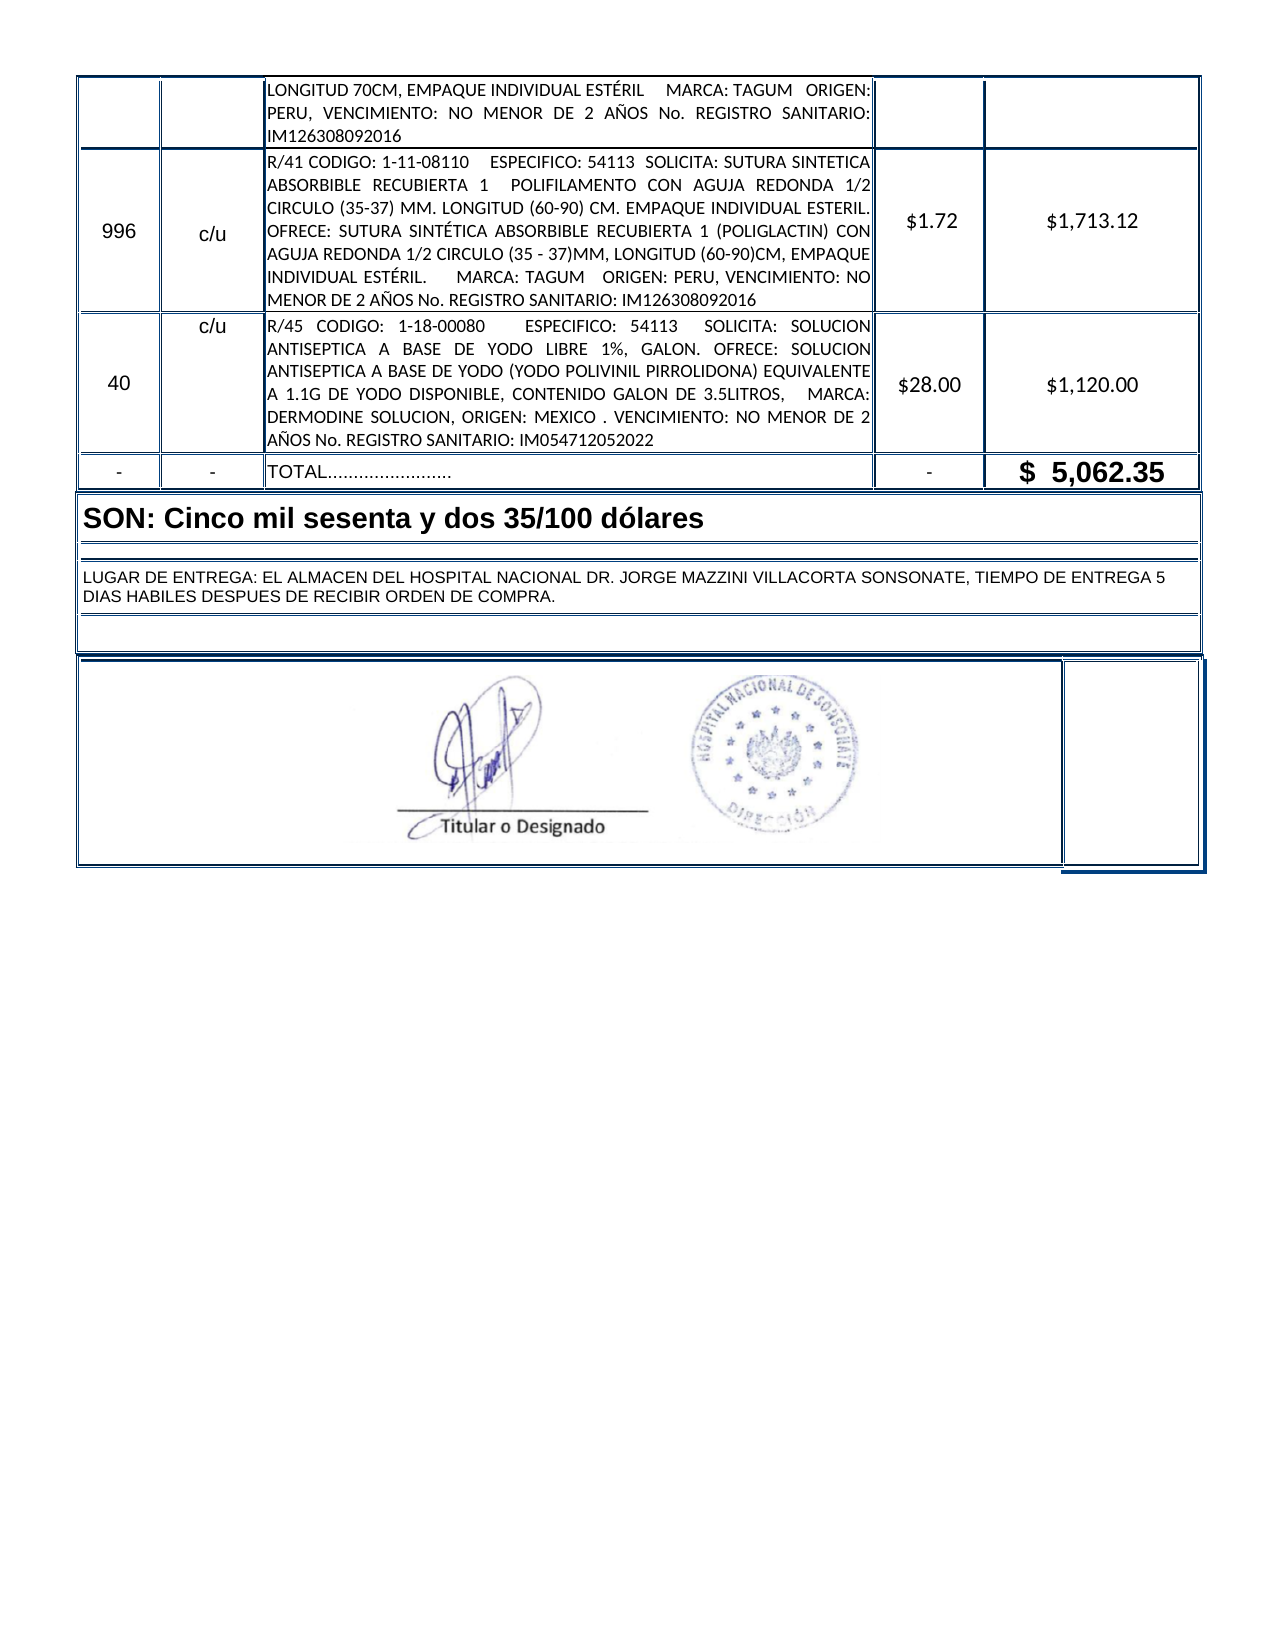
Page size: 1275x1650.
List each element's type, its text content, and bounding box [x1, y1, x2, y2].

table_cell c/u [161, 78, 264, 147]
table_cell $1.64 [874, 77, 984, 147]
table_cell 996 [79, 147, 159, 311]
table_cell $1,120.00 [984, 311, 1200, 451]
table_cell [76, 541, 1201, 558]
table_cell 700 [79, 78, 161, 147]
table_cell R/45 CODIGO: 1-18-00080 ESPECIFICO: 54113 SOLICITA: SOLUCION ANTISEPTICA A BASE DE YODO LIBRE 1%, GALON. OFRECE: SOLUCION ANTISEPTICA A BASE DE YODO (YODO POLIVINIL PIRROLIDONA) EQUIVALENTE A 1.1G DE YODO DISPONIBLE, CONTENIDO GALON DE 3.5LITROS, MARCA: DERMODINE SOLUCION, ORIGEN: MEXICO . VENCIMIENTO: NO MENOR DE 2 AÑOS No. REGISTRO SANITARIO: IM054712052022 [266, 312, 872, 451]
table_cell $1,148.00 [984, 78, 1198, 147]
table_cell [78, 613, 1200, 651]
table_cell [265, 77, 874, 147]
table_cell $28.00 [876, 314, 983, 451]
table_cell 40 [77, 311, 161, 451]
picture [343, 675, 881, 843]
table_cell LUGAR DE ENTREGA: EL ALMACEN DEL HOSPITAL NACIONAL DR. JORGE MAZZINI VILLACORTA SONSONATE, TIEMPO DE ENTREGA 5 DIAS HABILES DESPUES DE RECIBIR ORDEN DE COMPRA. [78, 558, 1200, 612]
table_cell - [874, 455, 984, 488]
table_cell TOTAL........................ [265, 451, 874, 488]
table_cell [1063, 660, 1198, 864]
table_cell R/41 CODIGO: 1-11-08110 ESPECIFICO: 54113 SOLICITA: SUTURA SINTETICA ABSORBIBLE RECUBIERTA 1 POLIFILAMENTO CON AGUJA REDONDA 1/2 CIRCULO (35-37) MM. LONGITUD (60-90) CM. EMPAQUE INDIVIDUAL ESTERIL. OFRECE: SUTURA SINTÉTICA ABSORBIBLE RECUBIERTA 1 (POLIGLACTIN) CON AGUJA REDONDA 1/2 CIRCULO (35 - 37)MM, LONGITUD (60-90)CM, EMPAQUE INDIVIDUAL ESTÉRIL. MARCA: TAGUM ORIGEN: PERU, VENCIMIENTO: NO MENOR DE 2 AÑOS No. REGISTRO SANITARIO: IM126308092016 [266, 149, 872, 311]
table_header SON: Cinco mil sesenta y dos 35/100 dólares [78, 495, 1200, 541]
table_cell $1,713.12 [986, 147, 1198, 311]
table_cell $ 5,062.35 [984, 451, 1199, 488]
table_cell - [79, 451, 161, 488]
table_cell ________________________ Titular o Designado [79, 659, 1063, 864]
table_cell $1.72 [876, 150, 983, 311]
table_cell - [161, 455, 264, 488]
table_cell c/u [162, 150, 263, 311]
table_cell c/u [162, 314, 263, 451]
